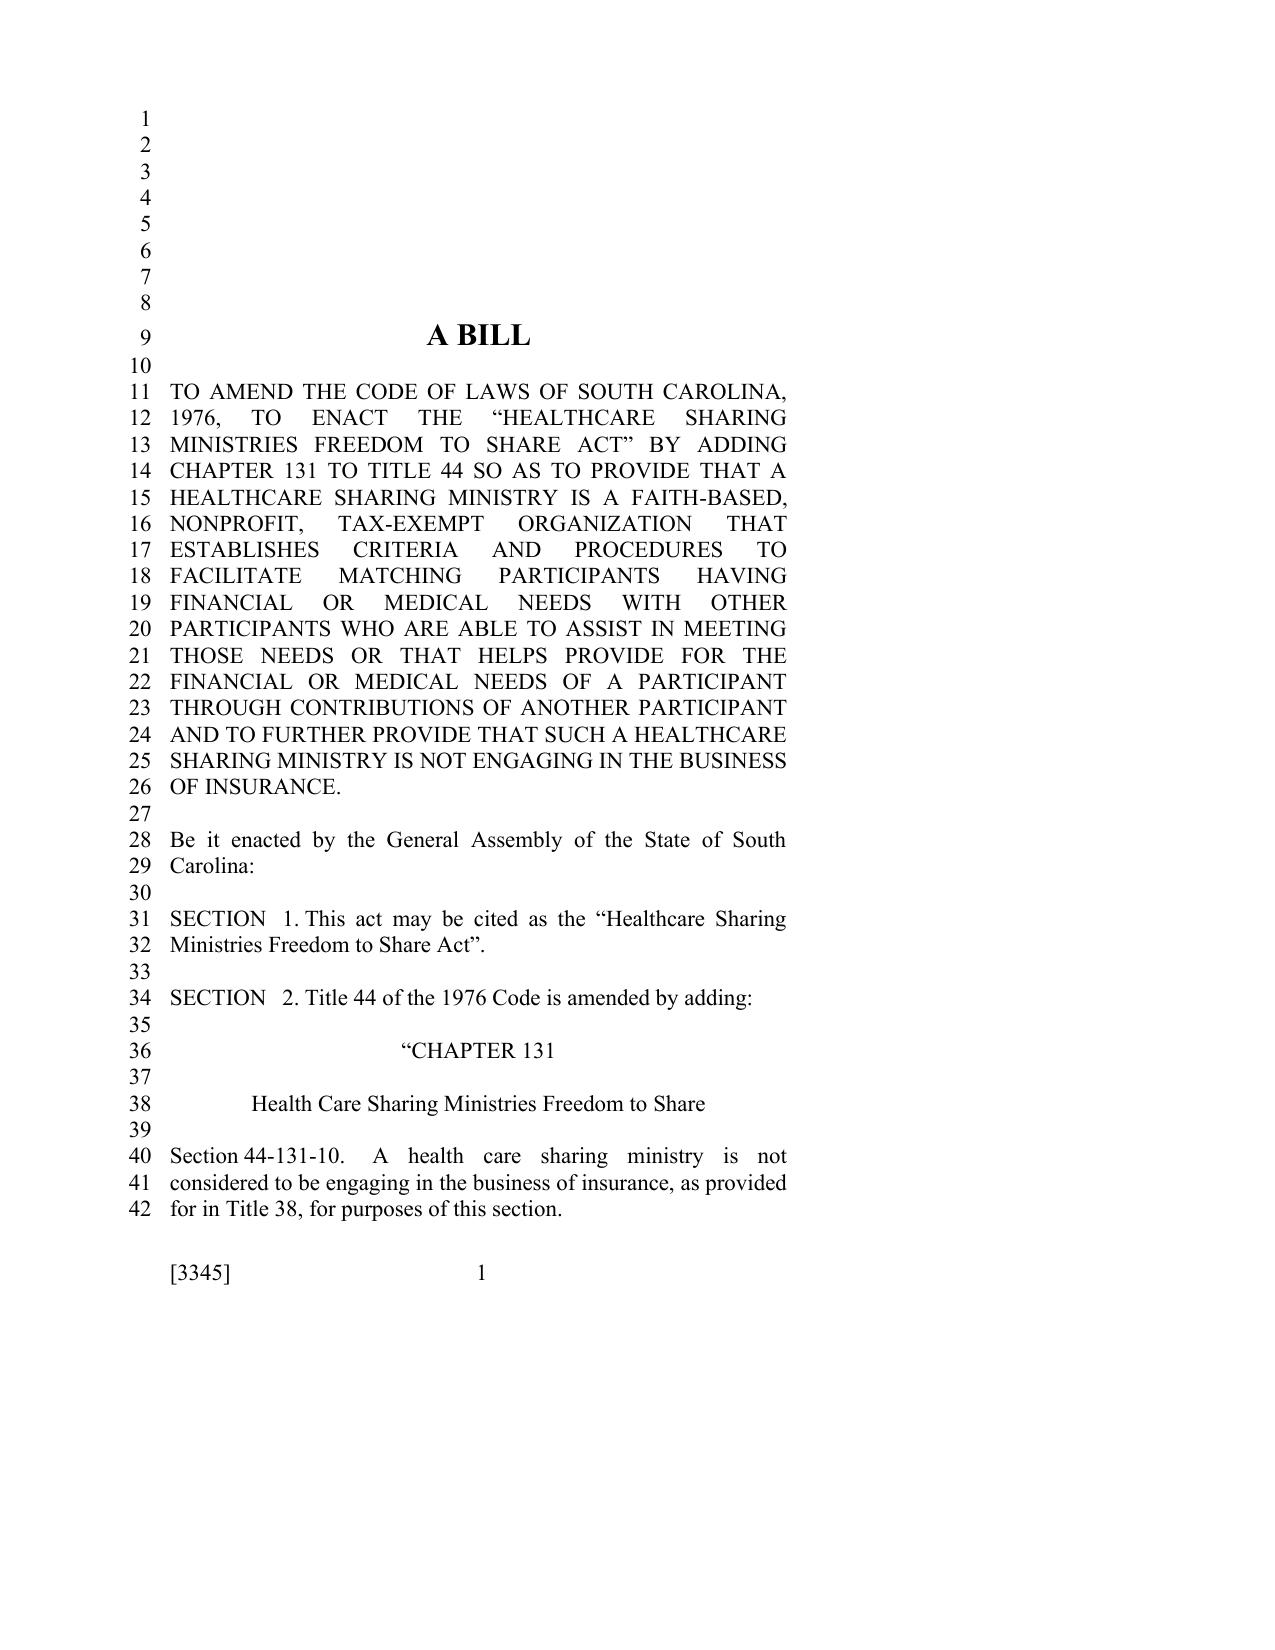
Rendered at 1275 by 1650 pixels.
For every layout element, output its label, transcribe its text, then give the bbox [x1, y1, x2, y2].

text SECTION 2. Title 44 of the 1976 Code is amended by adding: [169, 984, 787, 1011]
text Health Care Sharing Ministries Freedom to Share [169, 1090, 787, 1116]
text TO AMEND THE CODE OF LAWS OF SOUTH CAROLINA, 1976, TO ENACT THE “HEALTHCARE SHARING MINISTRIES FREEDOM TO SHARE ACT” BY ADDING CHAPTER 131 TO TITLE 44 SO AS TO PROVIDE THAT A HEALTHCARE SHARING MINISTRY IS A FAITH-BASED, NONPROFIT, TAX-EXEMPT ORGANIZATION THAT ESTABLISHES CRITERIA AND PROCEDURES TO FACILITATE MATCHING PARTICIPANTS HAVING FINANCIAL OR MEDICAL NEEDS WITH OTHER PARTICIPANTS WHO ARE ABLE TO ASSIST IN MEETING THOSE NEEDS OR THAT HELPS PROVIDE FOR THE FINANCIAL OR MEDICAL NEEDS OF A PARTICIPANT THROUGH CONTRIBUTIONS OF ANOTHER PARTICIPANT AND TO FURTHER PROVIDE THAT SUCH A HEALTHCARE SHARING MINISTRY IS NOT ENGAGING IN THE BUSINESS OF INSURANCE. [169, 378, 787, 800]
text Section 44-131-10. A health care sharing ministry is not considered to be engaging in the business of insurance, as provided for in Title 38, for purposes of this section. [169, 1142, 787, 1221]
text SECTION 1. This act may be cited as the “Healthcare Sharing Ministries Freedom to Share Act”. [169, 905, 787, 958]
text A BILL [169, 316, 787, 352]
text Be it enacted by the General Assembly of the State of South Carolina: [169, 826, 787, 879]
text “CHAPTER 131 [169, 1037, 787, 1063]
